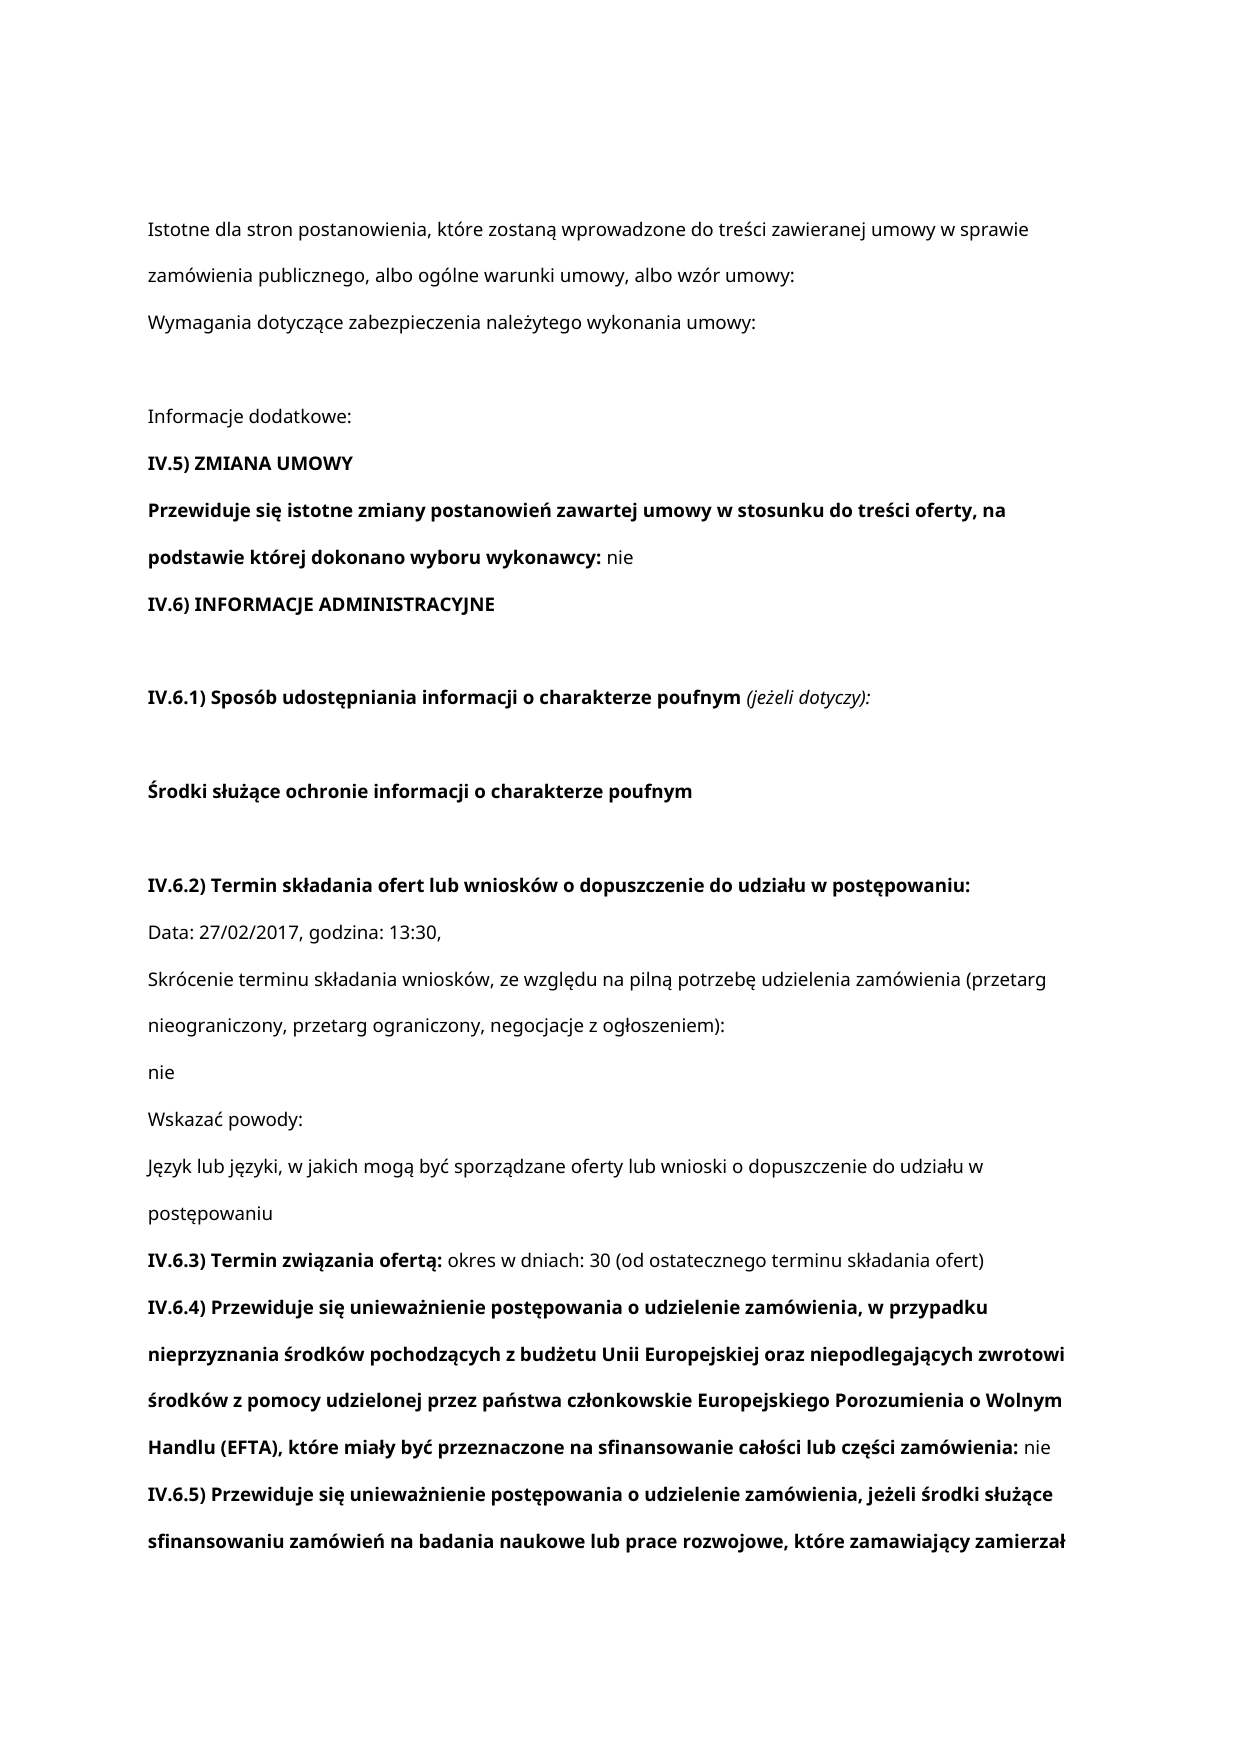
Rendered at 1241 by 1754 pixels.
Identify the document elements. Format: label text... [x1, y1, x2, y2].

text Istotne dla stron postanowienia, które zostaną wprowadzone do treści zawieranej umowy w sprawie zamówienia publicznego, albo ogólne warunki umowy, albo wzór umowy: Wymagania dotyczące zabezpieczenia należytego wykonania umowy: [148, 148, 1093, 335]
text Informacje dodatkowe: [148, 335, 1093, 429]
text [148, 429, 1093, 1554]
